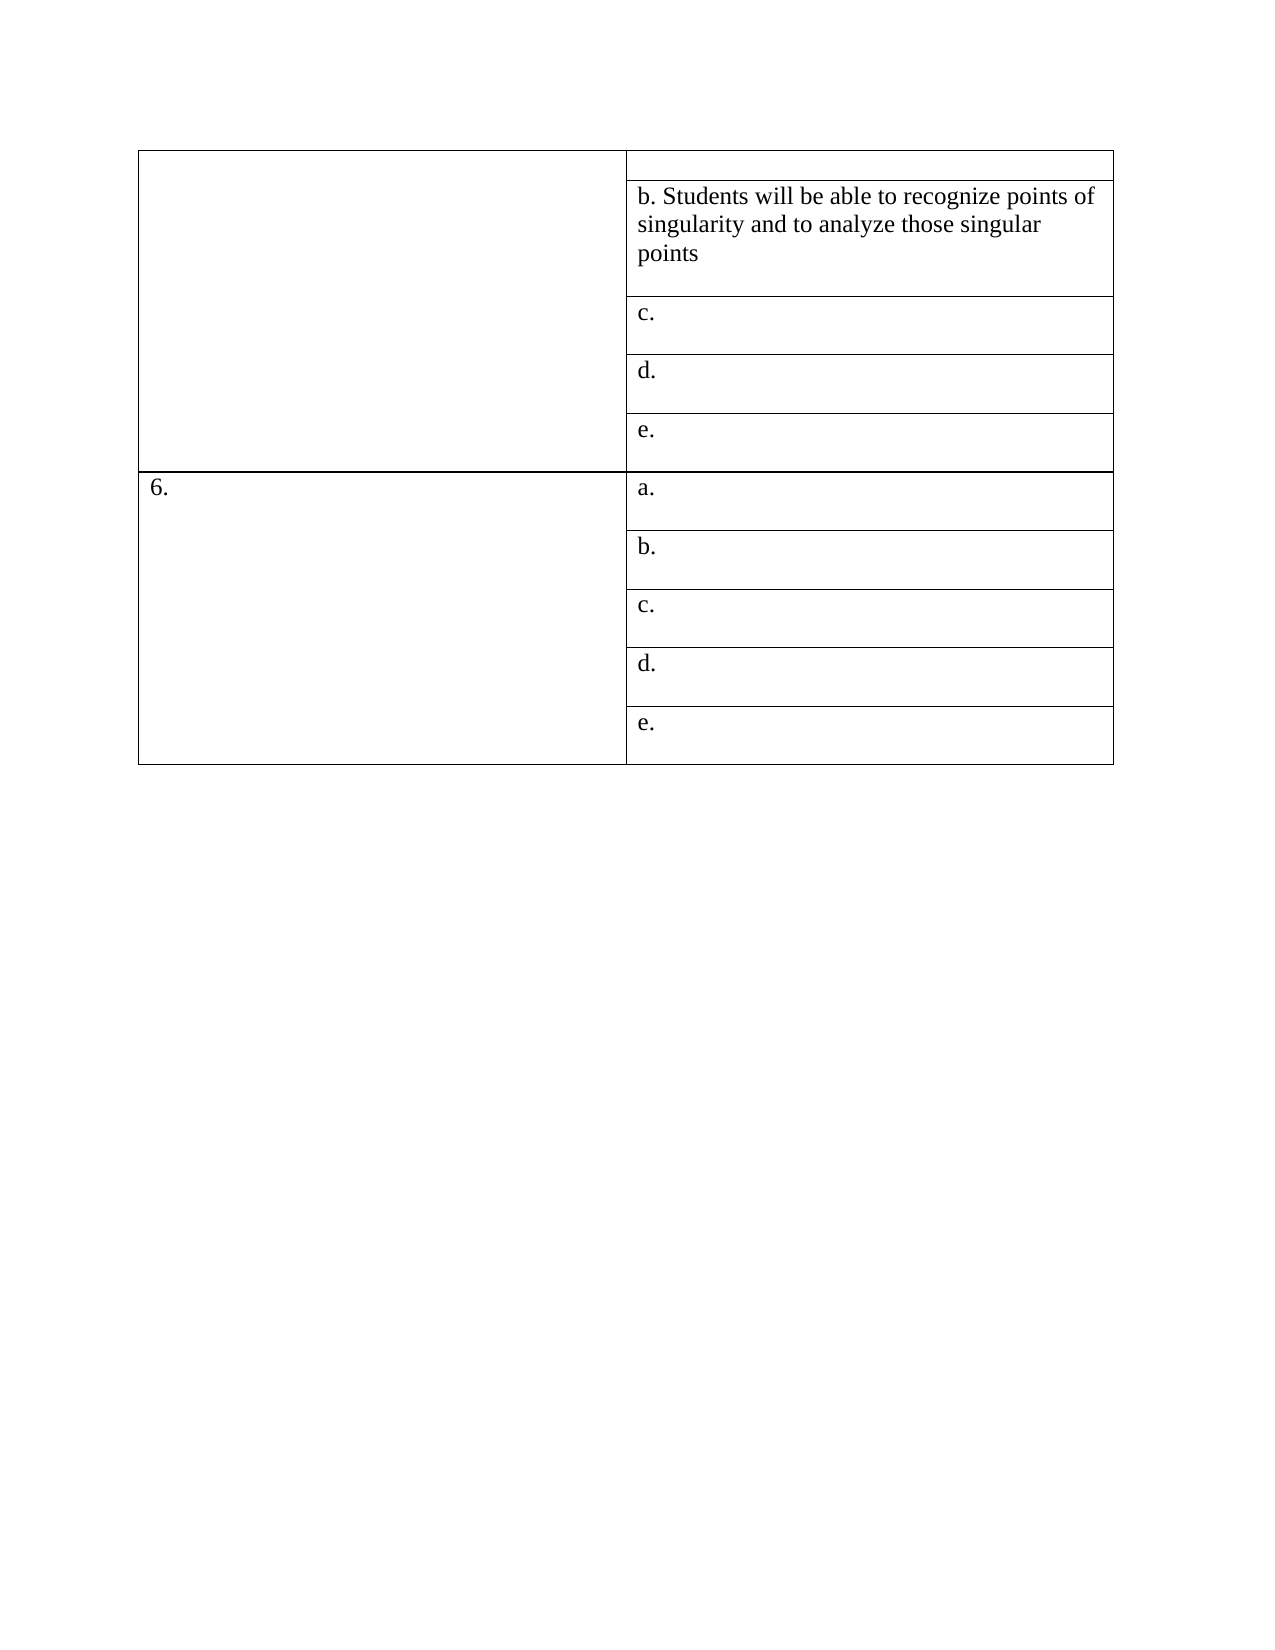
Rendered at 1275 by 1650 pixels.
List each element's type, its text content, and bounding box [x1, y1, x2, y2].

table_cell a. [627, 473, 1113, 530]
table_cell c. [627, 590, 1113, 647]
table_cell c. [627, 297, 1113, 354]
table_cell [627, 151, 1113, 180]
table_cell e. [627, 414, 1113, 471]
table_cell d. [627, 648, 1113, 706]
table_cell d. [627, 355, 1113, 413]
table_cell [139, 151, 626, 471]
table_cell b. Students will be able to recognize points of singularity and to analyze those singular points [627, 181, 1113, 296]
table_cell e. [627, 707, 1113, 764]
table_cell b. [627, 531, 1113, 588]
table_cell 6. [139, 473, 626, 764]
